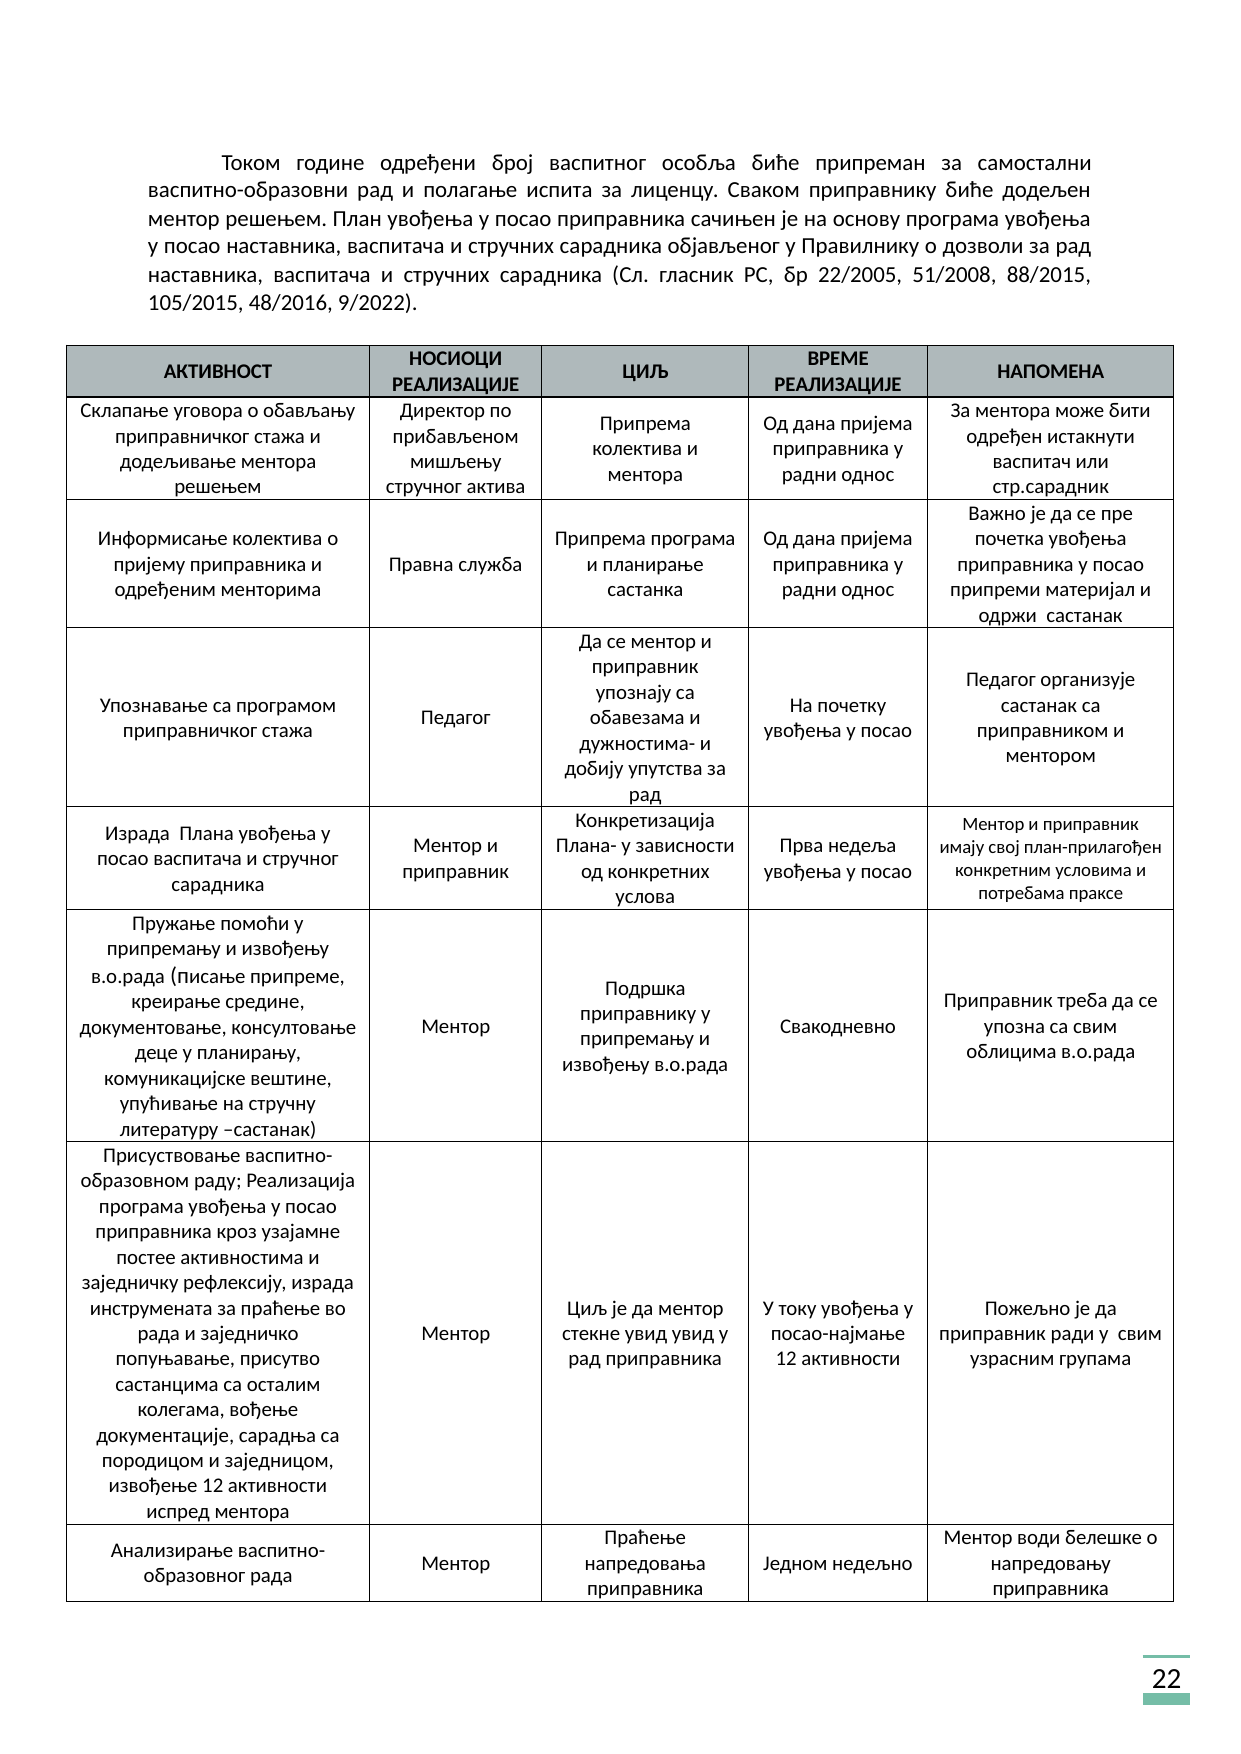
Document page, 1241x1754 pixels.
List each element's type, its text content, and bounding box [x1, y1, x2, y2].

table_cell Пожељно је да приправник ради у свим узрасним групама [928, 1142, 1173, 1523]
table_cell Анализирање васпитно-образовног рада [67, 1525, 369, 1601]
table_cell Ментор и приправник имају свој план-прилагођен конкретним условима и потребама праксе [928, 807, 1173, 909]
table_cell Правна служба [370, 500, 541, 627]
table_header НАПОМЕНА [928, 346, 1173, 396]
table_cell Информисање колектива о пријему приправника и одређеним менторима [67, 500, 369, 627]
table_cell Ментор и приправник [370, 807, 541, 909]
table_cell Подршка приправнику у припремању и извођењу в.о.рада [542, 910, 748, 1141]
table_cell Праћење напредовања приправника [542, 1525, 748, 1601]
table_cell Од дана пријема приправника у радни однос [749, 500, 927, 627]
table_cell Педагог [370, 628, 541, 806]
table_cell Присуствовање васпитно-образовном раду; Реализација програма увођења у посао приправника кроз узајамне постее активностима и заједничку рефлексију, израда инструмената за праћење во рада и заједничко попуњавање, присутво састанцима са осталим колегама, вођење документације, сарадња са породицом и заједницом, извођење 12 активности испред ментора [67, 1142, 369, 1523]
table_cell Упознавање са програмом приправничког стажа [67, 628, 369, 806]
table_cell На почетку увођења у посао [749, 628, 927, 806]
table_cell За ментора може бити одређен истакнути васпитач или стр.сарадник [928, 398, 1173, 499]
table_cell Израда Плана увођења у посао васпитача и стручног сарадника [67, 807, 369, 909]
table_cell Ментор [370, 1525, 541, 1601]
table_cell Конкретизација Плана- у зависности од конкретних услова [542, 807, 748, 909]
table_cell Свакодневно [749, 910, 927, 1141]
table_cell Једном недељно [749, 1525, 927, 1601]
table_cell Приправник треба да се упозна са свим облицима в.о.рада [928, 910, 1173, 1141]
table_cell Прва недеља увођења у посао [749, 807, 927, 909]
table_header ЦИЉ [542, 346, 748, 396]
table_cell Циљ је да ментор стекне увид увид у рад приправника [542, 1142, 748, 1523]
table_cell Ментор [370, 1142, 541, 1523]
table_cell Педагог организује састанак са приправником и ментором [928, 628, 1173, 806]
table_cell Склапање уговора о обављању приправничког стажа и додељивање ментора решењем [67, 398, 369, 499]
table_header ВРЕМЕ РЕАЛИЗАЦИЈЕ [749, 346, 927, 396]
table_header НОСИОЦИ РЕАЛИЗАЦИЈЕ [370, 346, 541, 396]
table_cell У току увођења у посао-најмање 12 активности [749, 1142, 927, 1523]
table_cell Припрема програма и планирање састанка [542, 500, 748, 627]
table_cell Да се ментор и приправник упознају са обавезама и дужностима- и добију упутства за рад [542, 628, 748, 806]
table_cell Пружање помоћи у припремању и извођењу в.о.рада (писање припреме, креирање средине, документовање, консултовање деце у планирању, комуникацијске вештине, упућивање на стручну литературу –састанак) [67, 910, 369, 1141]
table_cell Ментор [370, 910, 541, 1141]
table_cell Ментор води белешке о напредовању приправника [928, 1525, 1173, 1601]
table_header АКТИВНОСТ [67, 346, 369, 396]
table_cell Од дана пријема приправника у радни однос [749, 398, 927, 499]
table_cell Директор по прибављеном мишљењу стручног актива [370, 398, 541, 499]
text Током године одређени број васпитног особља биће припреман за самостални васпитно-образовни рад и полагање испита за лиценцу. Сваком приправнику биће додељен ментор решењем. План увођења у посао приправника сачињен је на основу програма увођења у посао наставника, васпитача и стручних сарадника објављеног у Правилнику о дозволи за рад наставника, васпитача и стручних сарадника (Сл. гласник РС, бр 22/2005, 51/2008, 88/2015, 105/2015, 48/2016, 9/2022). [148, 148, 1093, 316]
table_cell Припрема колектива и ментора [542, 398, 748, 499]
table_cell Важно је да се пре почетка увођења приправника у посао припреми материјал и одржи састанак [928, 500, 1173, 627]
